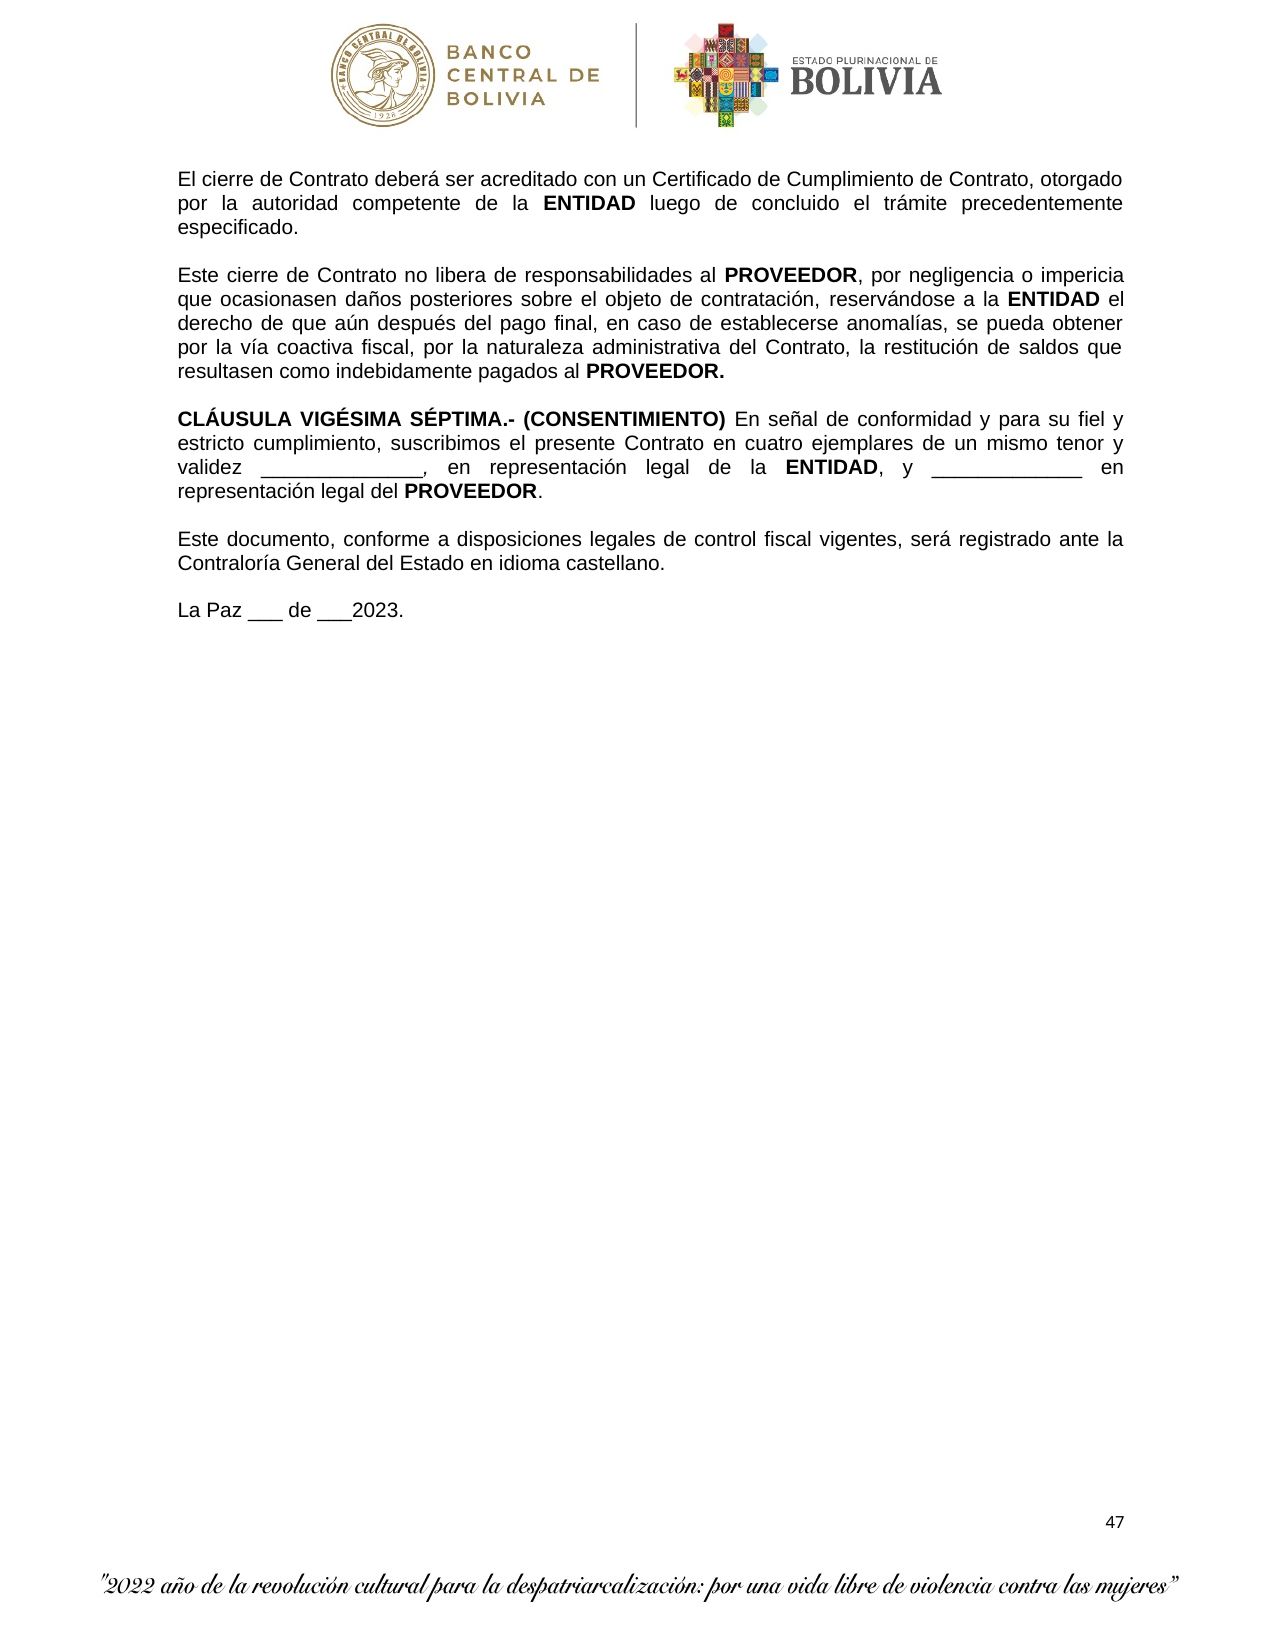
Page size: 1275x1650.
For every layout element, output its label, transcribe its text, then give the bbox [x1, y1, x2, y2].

text Este cierre de Contrato no libera de responsabilidades al PROVEEDOR, por negligencia o impericia que ocasionasen daños posteriores sobre el objeto de contratación, reservándose a la ENTIDAD el derecho de que aún después del pago final, en caso de establecerse anomalías, se pueda obtener por la vía coactiva fiscal, por la naturaleza administrativa del Contrato, la restitución de saldos que resultasen como indebidamente pagados al PROVEEDOR. [177, 263, 1124, 383]
text El cierre de Contrato deberá ser acreditado con un Certificado de Cumplimiento de Contrato, otorgado por la autoridad competente de la ENTIDAD luego de concluido el trámite precedentemente especificado. [177, 148, 1124, 239]
picture [0, 5, 1272, 166]
text La Paz ___ de ___2023. [177, 598, 1124, 622]
text CLÁUSULA VIGÉSIMA SÉPTIMA.- (CONSENTIMIENTO) En señal de conformidad y para su fiel y estricto cumplimiento, suscribimos el presente Contrato en cuatro ejemplares de un mismo tenor y validez ______________, en representación legal de la ENTIDAD, y _____________ en representación legal del PROVEEDOR. [177, 407, 1124, 502]
text Este documento, conforme a disposiciones legales de control fiscal vigentes, será registrado ante la Contraloría General del Estado en idioma castellano. [177, 526, 1124, 574]
picture [0, 1556, 1275, 1621]
